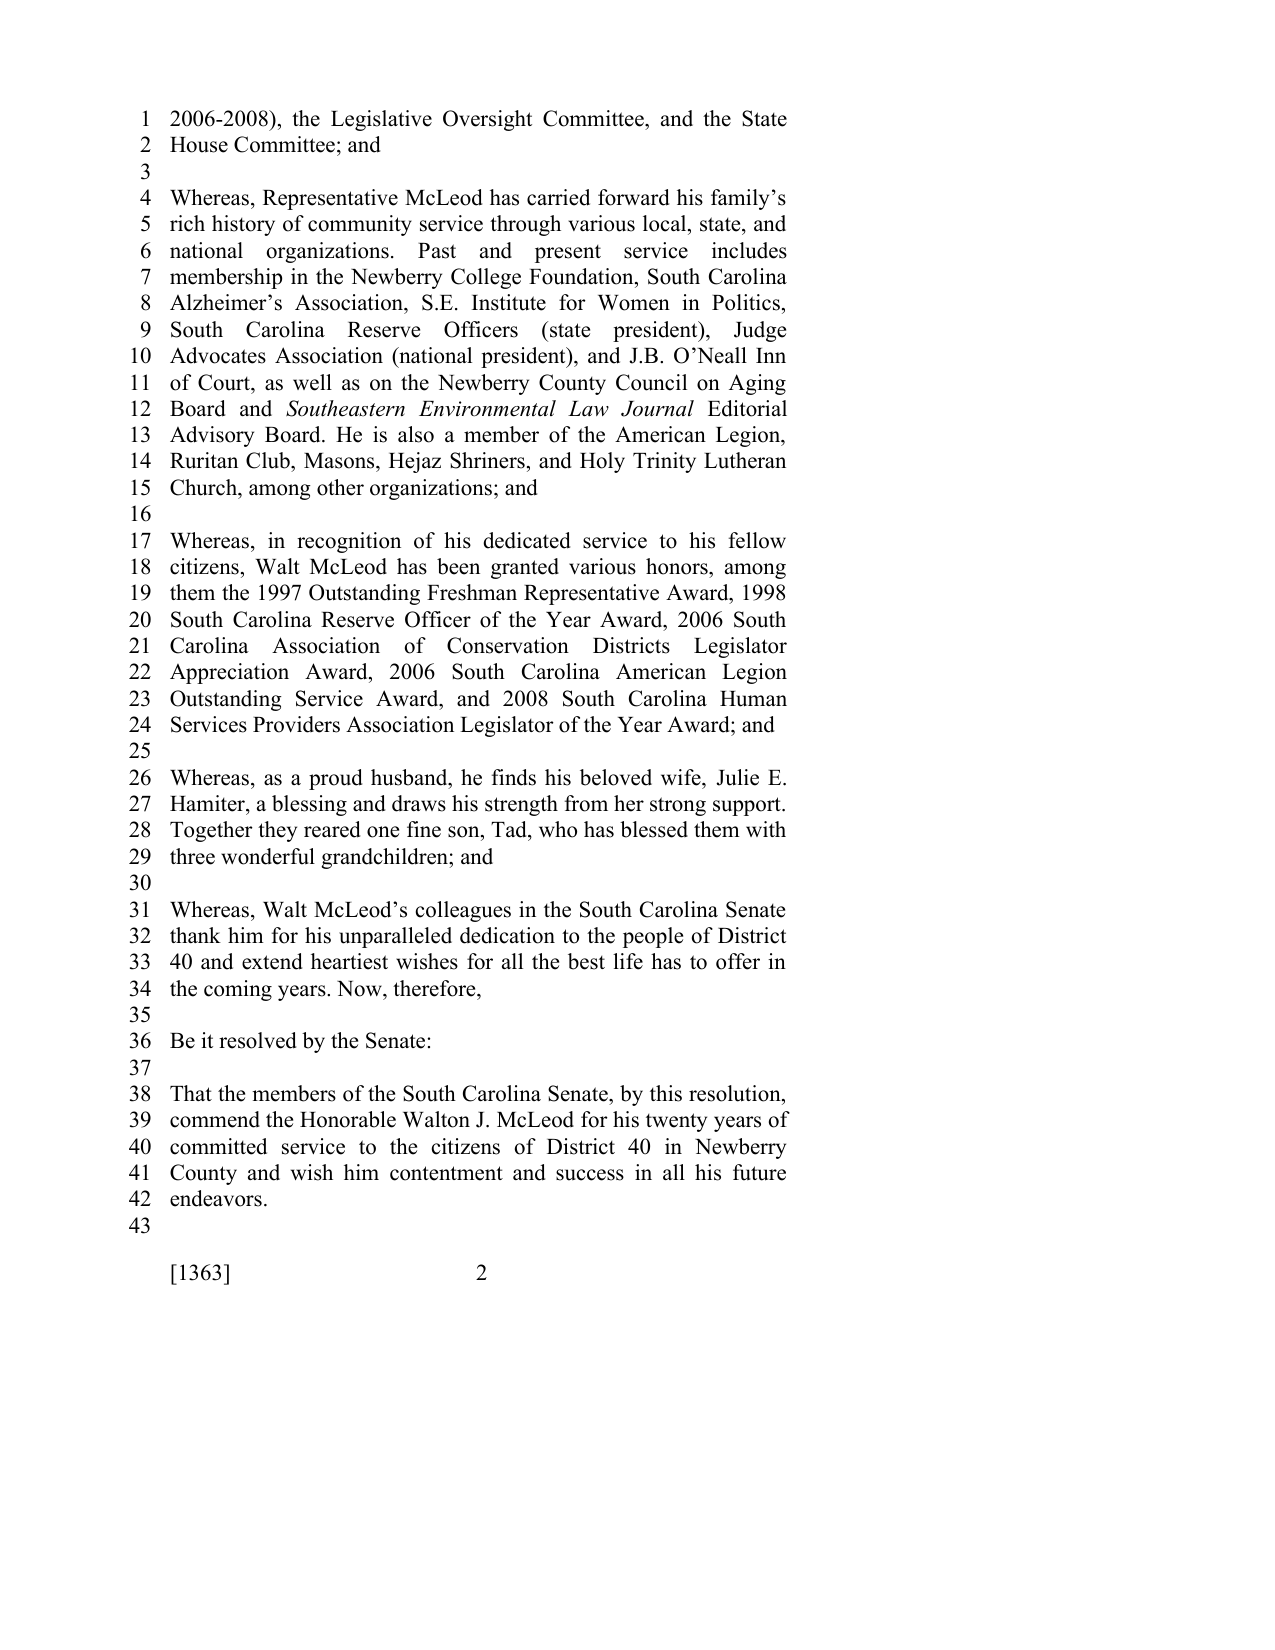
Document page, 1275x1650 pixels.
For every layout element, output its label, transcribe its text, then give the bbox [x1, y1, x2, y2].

text That the members of the South Carolina Senate, by this resolution, commend the Honorable Walton J. McLeod for his twenty years of committed service to the citizens of District 40 in Newberry County and wish him contentment and success in all his future endeavors. [169, 1080, 787, 1212]
text Whereas, as a proud husband, he finds his beloved wife, Julie E. Hamiter, a blessing and draws his strength from her strong support. Together they reared one fine son, Tad, who has blessed them with three wonderful grandchildren; and [169, 764, 787, 869]
text Whereas, in recognition of his dedicated service to his fellow citizens, Walt McLeod has been granted various honors, among them the 1997 Outstanding Freshman Representative Award, 1998 South Carolina Reserve Officer of the Year Award, 2006 South Carolina Association of Conservation Districts Legislator Appreciation Award, 2006 South Carolina American Legion Outstanding Service Award, and 2008 South Carolina Human Services Providers Association Legislator of the Year Award; and [169, 527, 787, 737]
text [169, 105, 787, 158]
text Be it resolved by the Senate: [169, 1027, 787, 1054]
text Whereas, Walt McLeod’s colleagues in the South Carolina Senate thank him for his unparalleled dedication to the people of District 40 and extend heartiest wishes for all the best life has to offer in the coming years. Now, therefore, [169, 896, 787, 1001]
text Whereas, Representative McLeod has carried forward his family’s rich history of community service through various local, state, and national organizations. Past and present service includes membership in the Newberry College Foundation, South Carolina Alzheimer’s Association, S.E. Institute for Women in Politics, South Carolina Reserve Officers (state president), Judge Advocates Association (national president), and J.B. O’Neall Inn of Court, as well as on the Newberry County Council on Aging Board and Southeastern Environmental Law Journal Editorial Advisory Board. He is also a member of the American Legion, Ruritan Club, Masons, Hejaz Shriners, and Holy Trinity Lutheran Church, among other organizations; and [169, 184, 787, 500]
